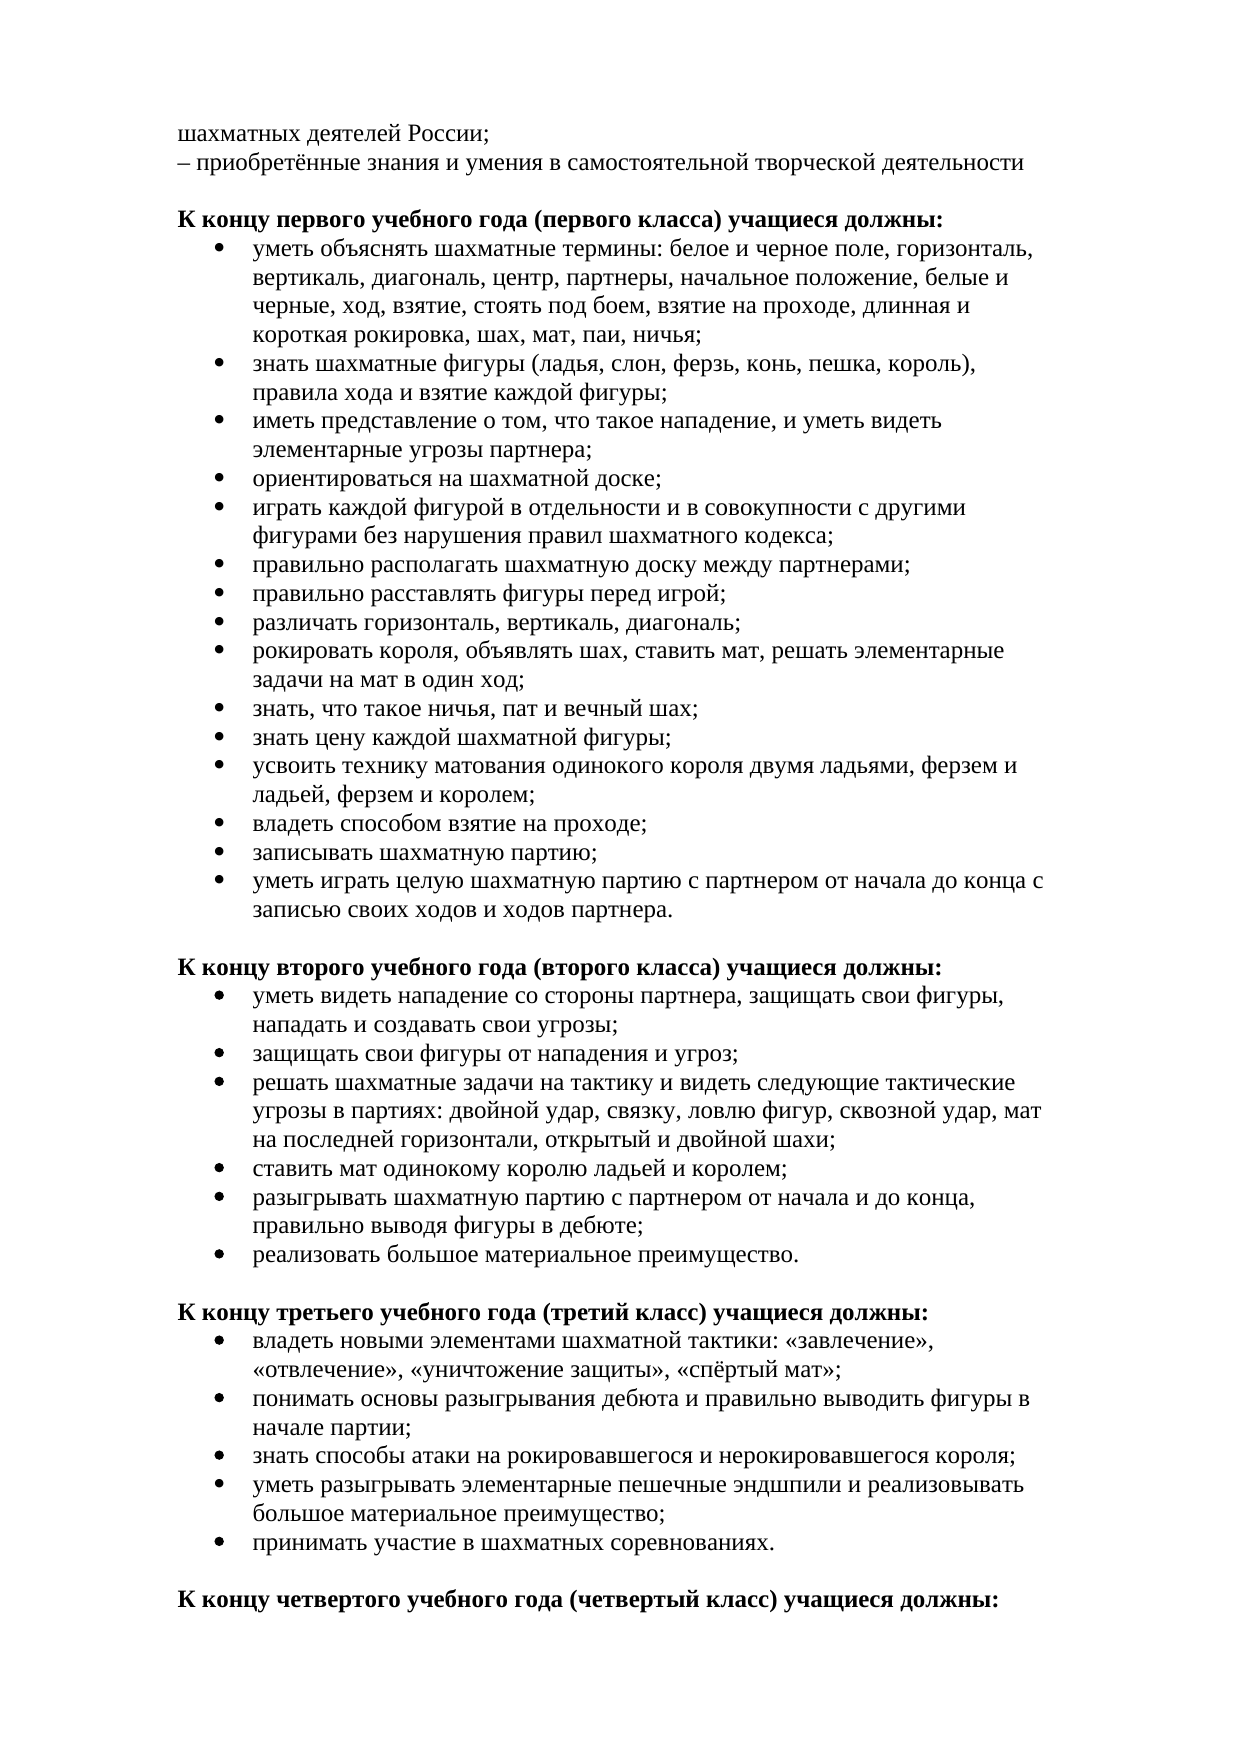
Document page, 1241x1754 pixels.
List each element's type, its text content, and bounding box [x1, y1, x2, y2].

list рокировать короля, объявлять шах, ставить мат, решать элементарные задачи на мат в один ход; [215, 636, 1063, 693]
list ориентироваться на шахматной доске; [215, 463, 1063, 492]
list защищать свои фигуры от нападения и угроз; [215, 1038, 1063, 1067]
list реализовать большое материальное преимущество. [215, 1239, 1063, 1268]
list уметь видеть нападение со стороны партнера, защищать свои фигуры, нападать и создавать свои угрозы; [215, 981, 1063, 1038]
list усвоить технику матования одинокого короля двумя ладьями, ферзем и ладьей, ферзем и королем; [215, 751, 1063, 808]
list уметь разыгрывать элементарные пешечные эндшпили и реализовывать большое материальное преимущество; [215, 1469, 1063, 1527]
list иметь представление о том, что такое нападение, и уметь видеть элементарные угрозы партнера; [215, 406, 1063, 463]
list владеть способом взятие на проходе; [215, 808, 1063, 837]
list ставить мат одинокому королю ладьей и королем; [215, 1153, 1063, 1182]
text К концу четвертого учебного года (четвертый класс) учащиеся должны: [177, 1584, 1063, 1613]
list принимать участие в шахматных соревнованиях. [215, 1527, 1063, 1556]
list различать горизонталь, вертикаль, диагональ; [215, 607, 1063, 636]
list правильно располагать шахматную доску между партнерами; [215, 549, 1063, 578]
list уметь объяснять шахматные термины: белое и черное поле, горизонталь, вертикаль, диагональ, центр, партнеры, начальное положение, белые и черные, ход, взятие, стоять под боем, взятие на проходе, длинная и короткая рокировка, шах, мат, паи, ничья; [215, 233, 1063, 348]
list знать, что такое ничья, пат и вечный шах; [215, 693, 1063, 722]
text К концу первого учебного года (первого класса) учащиеся должны: [177, 204, 1063, 233]
list владеть новыми элементами шахматной тактики: «завлечение», «отвлечение», «уничтожение защиты», «спёртый мат»; [215, 1326, 1063, 1383]
list правильно расставлять фигуры перед игрой; [215, 578, 1063, 607]
list уметь играть целую шахматную партию с партнером от начала до конца с записью своих ходов и ходов партнера. [215, 866, 1063, 923]
list знать способы атаки на рокировавшегося и нерокировавшегося короля; [215, 1441, 1063, 1469]
list играть каждой фигурой в отдельности и в совокупности с другими фигурами без нарушения правил шахматного кодекса; [215, 492, 1063, 549]
list разыгрывать шахматную партию с партнером от начала и до конца, правильно выводя фигуры в дебюте; [215, 1182, 1063, 1239]
text К концу второго учебного года (второго класса) учащиеся должны: [177, 952, 1063, 981]
list решать шахматные задачи на тактику и видеть следующие тактические угрозы в партиях: двойной удар, связку, ловлю фигур, сквозной удар, мат на последней горизонтали, открытый и двойной шахи; [215, 1067, 1063, 1153]
list знать цену каждой шахматной фигуры; [215, 722, 1063, 751]
text К концу третьего учебного года (третий класс) учащиеся должны: [177, 1297, 1063, 1326]
list знать шахматные фигуры (ладья, слон, ферзь, конь, пешка, король), правила хода и взятие каждой фигуры; [215, 348, 1063, 406]
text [177, 118, 1063, 176]
list записывать шахматную партию; [215, 837, 1063, 866]
list понимать основы разыгрывания дебюта и правильно выводить фигуры в начале партии; [215, 1383, 1063, 1441]
